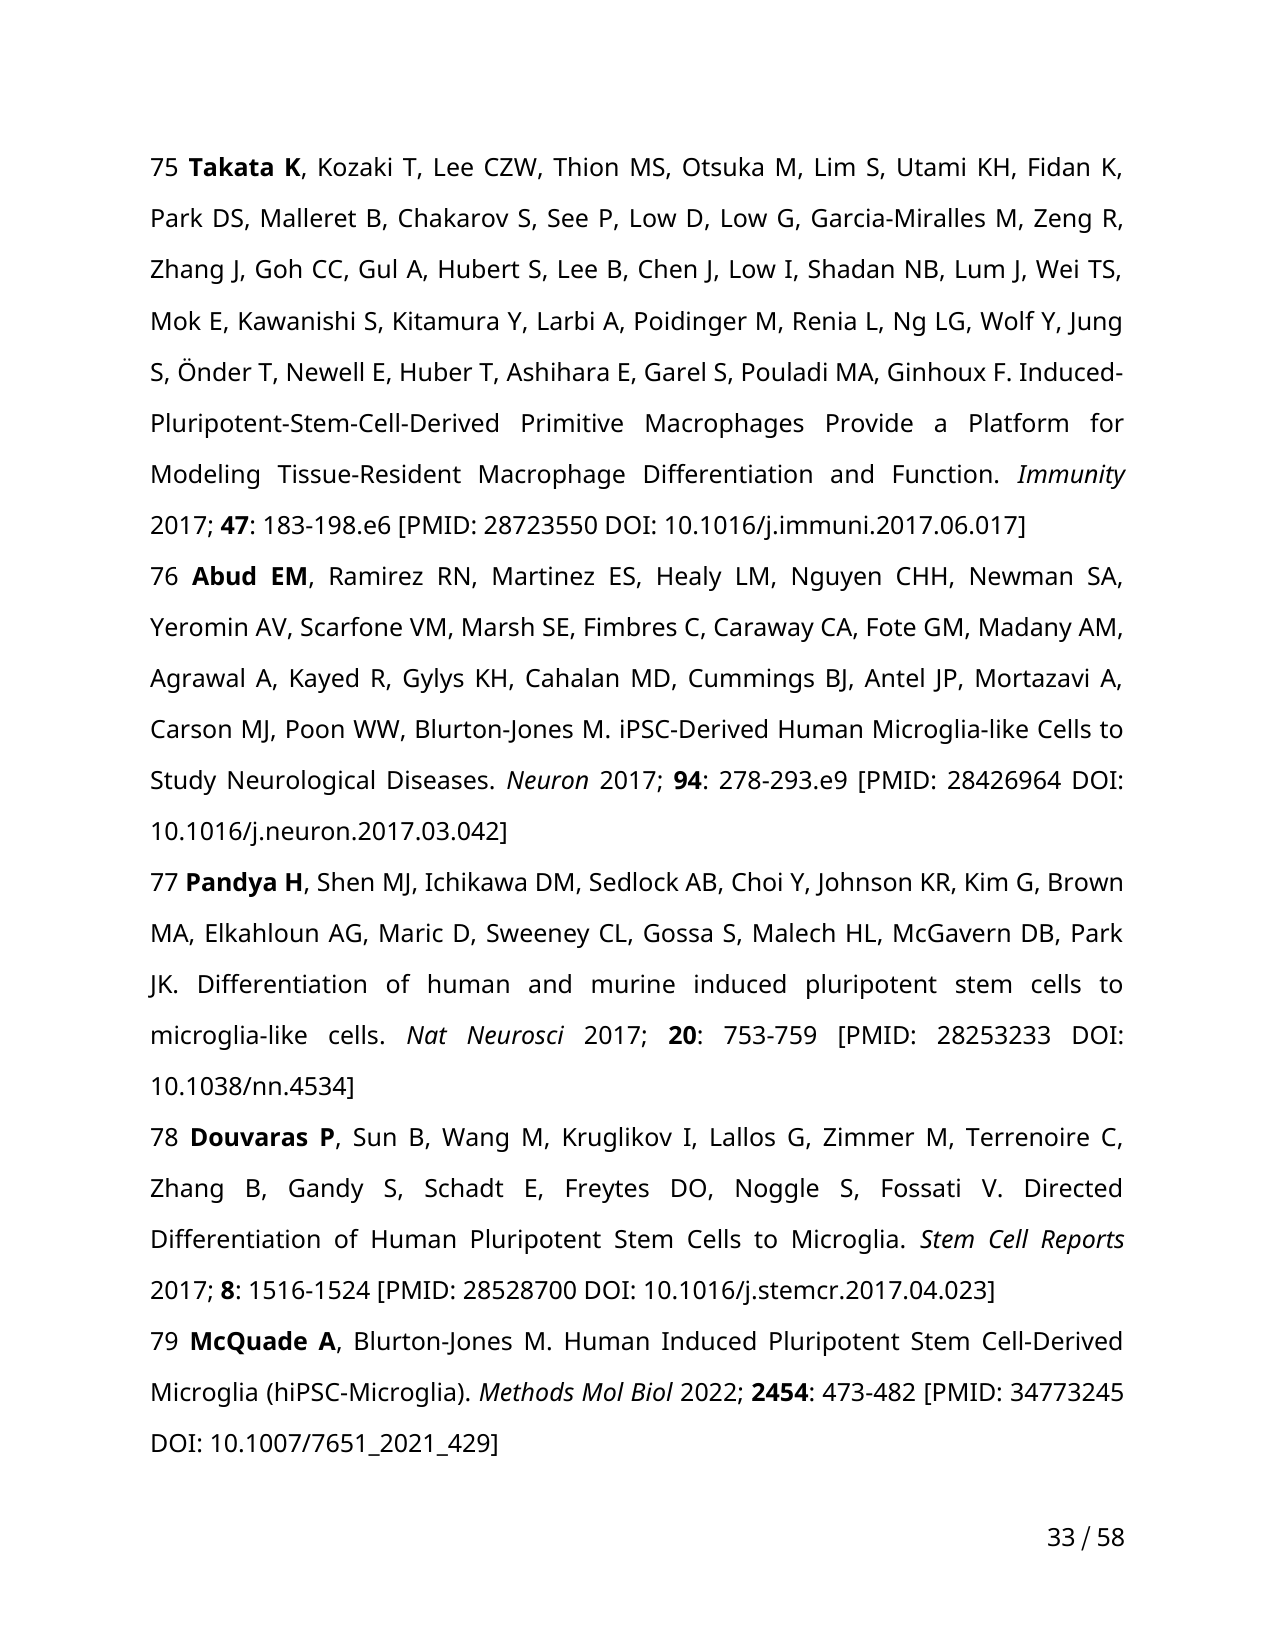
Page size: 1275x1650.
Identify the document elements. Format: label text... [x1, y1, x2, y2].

text 77 Pandya H, Shen MJ, Ichikawa DM, Sedlock AB, Choi Y, Johnson KR, Kim G, Brown MA, Elkahloun AG, Maric D, Sweeney CL, Gossa S, Malech HL, McGavern DB, Park JK. Differentiation of human and murine induced pluripotent stem cells to microglia-like cells. Nat Neurosci 2017; 20: 753-759 [PMID: 28253233 DOI: 10.1038/nn.4534] [150, 864, 1125, 1103]
text 78 Douvaras P, Sun B, Wang M, Kruglikov I, Lallos G, Zimmer M, Terrenoire C, Zhang B, Gandy S, Schadt E, Freytes DO, Noggle S, Fossati V. Directed Differentiation of Human Pluripotent Stem Cells to Microglia. Stem Cell Reports 2017; 8: 1516-1524 [PMID: 28528700 DOI: 10.1016/j.stemcr.2017.04.023] [150, 1120, 1125, 1307]
text 76 Abud EM, Ramirez RN, Martinez ES, Healy LM, Nguyen CHH, Newman SA, Yeromin AV, Scarfone VM, Marsh SE, Fimbres C, Caraway CA, Fote GM, Madany AM, Agrawal A, Kayed R, Gylys KH, Cahalan MD, Cummings BJ, Antel JP, Mortazavi A, Carson MJ, Poon WW, Blurton-Jones M. iPSC-Derived Human Microglia-like Cells to Study Neurological Diseases. Neuron 2017; 94: 278-293.e9 [PMID: 28426964 DOI: 10.1016/j.neuron.2017.03.042] [150, 558, 1125, 848]
text 79 McQuade A, Blurton-Jones M. Human Induced Pluripotent Stem Cell-Derived Microglia (hiPSC-Microglia). Methods Mol Biol 2022; 2454: 473-482 [PMID: 34773245 DOI: 10.1007/7651_2021_429] [150, 1324, 1125, 1460]
text 75 Takata K, Kozaki T, Lee CZW, Thion MS, Otsuka M, Lim S, Utami KH, Fidan K, Park DS, Malleret B, Chakarov S, See P, Low D, Low G, Garcia-Miralles M, Zeng R, Zhang J, Goh CC, Gul A, Hubert S, Lee B, Chen J, Low I, Shadan NB, Lum J, Wei TS, Mok E, Kawanishi S, Kitamura Y, Larbi A, Poidinger M, Renia L, Ng LG, Wolf Y, Jung S, Önder T, Newell E, Huber T, Ashihara E, Garel S, Pouladi MA, Ginhoux F. Induced-Pluripotent-Stem-Cell-Derived Primitive Macrophages Provide a Platform for Modeling Tissue-Resident Macrophage Differentiation and Function. Immunity 2017; 47: 183-198.e6 [PMID: 28723550 DOI: 10.1016/j.immuni.2017.06.017] [150, 150, 1125, 541]
